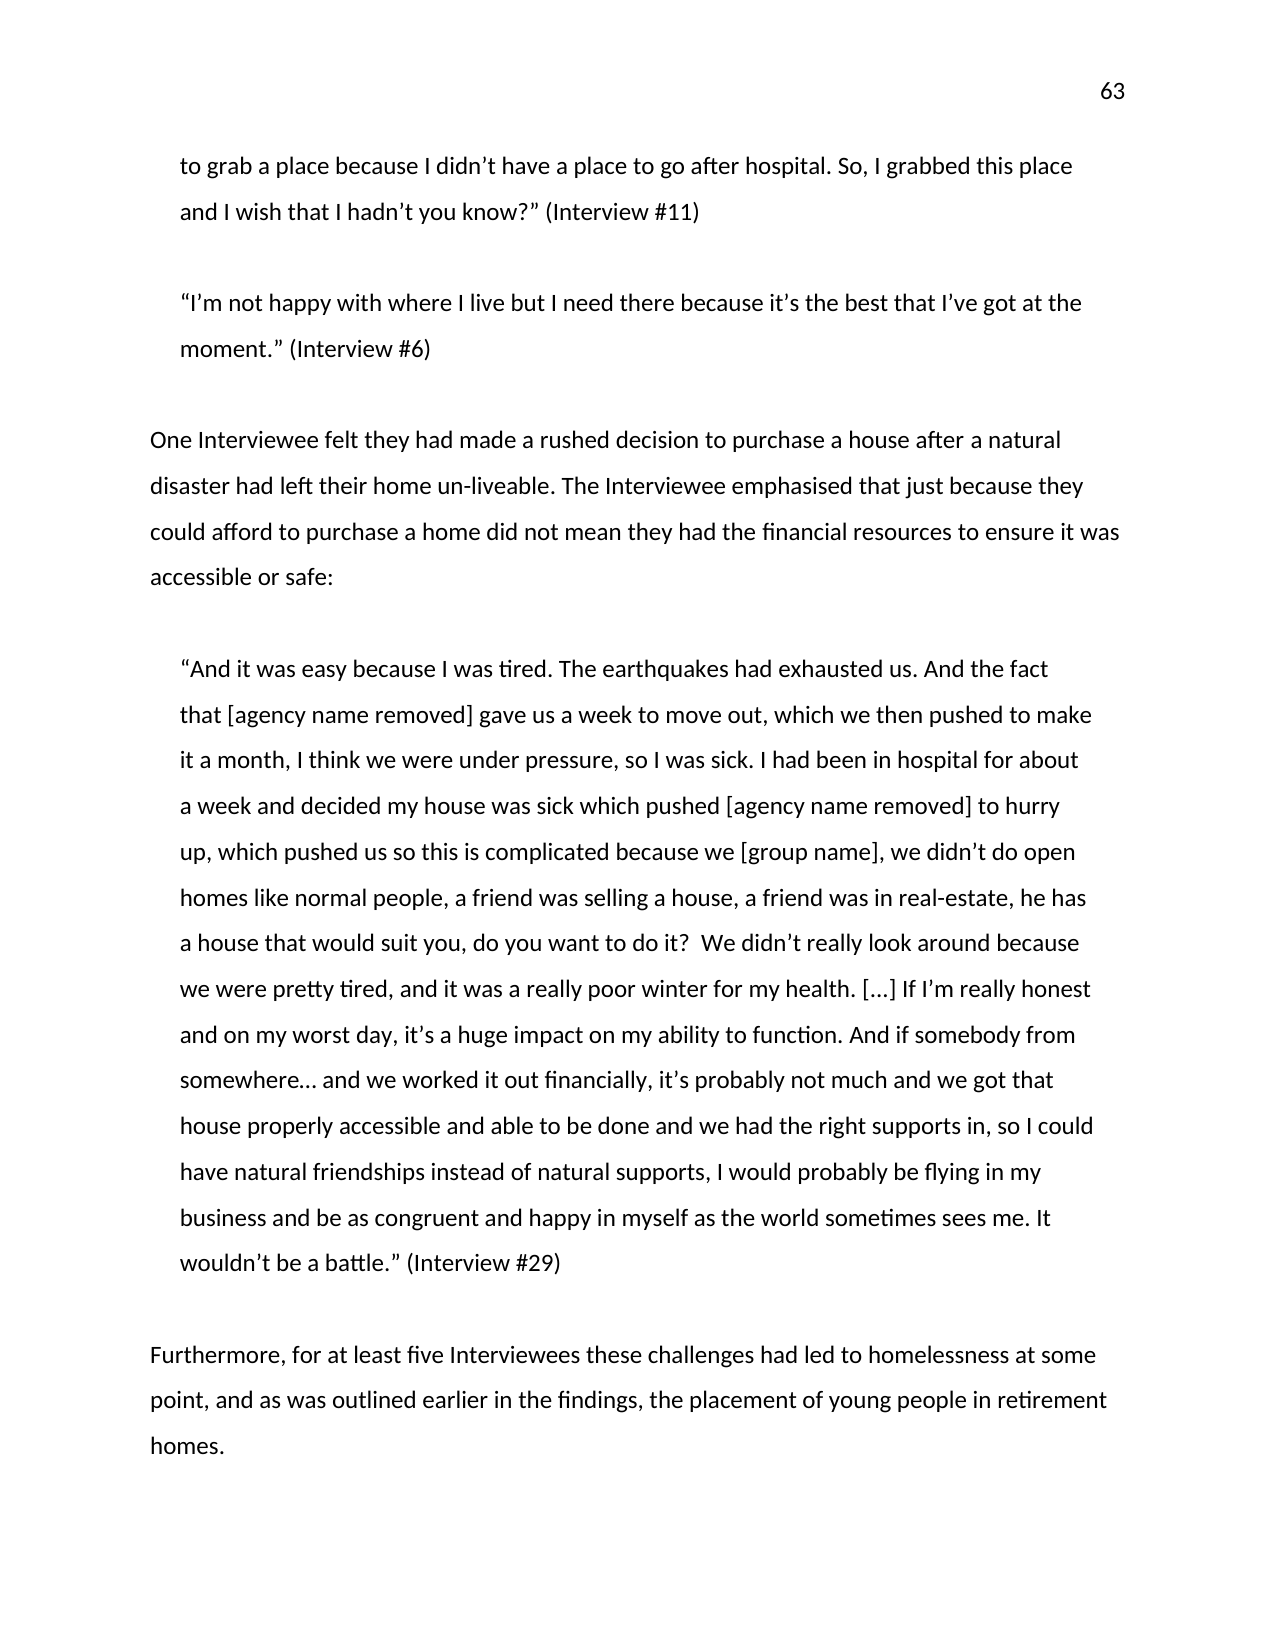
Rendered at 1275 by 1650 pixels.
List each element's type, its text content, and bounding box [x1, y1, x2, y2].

text One Interviewee felt they had made a rushed decision to purchase a house after a natural disaster had left their home un-liveable. The Interviewee emphasised that just because they could afford to purchase a home did not mean they had the financial resources to ensure it was accessible or safe: [150, 424, 1125, 592]
text “And it was easy because I was tired. The earthquakes had exhausted us. And the fact that [agency name removed] gave us a week to move out, which we then pushed to make it a month, I think we were under pressure, so I was sick. I had been in hospital for about a week and decided my house was sick which pushed [agency name removed] to hurry up, which pushed us so this is complicated because we [group name], we didn’t do open homes like normal people, a friend was selling a house, a friend was in real-estate, he has a house that would suit you, do you want to do it? We didn’t really look around because we were pretty tired, and it was a really poor winter for my health. [...] If I’m really honest and on my worst day, it’s a huge impact on my ability to function. And if somebody from somewhere… and we worked it out financially, it’s probably not much and we got that house properly accessible and able to be done and we had the right supports in, so I could have natural friendships instead of natural supports, I would probably be flying in my business and be as congruent and happy in myself as the world sometimes sees me. It wouldn’t be a battle.” (Interview #29) [179, 653, 1095, 1278]
text “I’m not happy with where I live but I need there because it’s the best that I’ve got at the moment.” (Interview #6) [179, 287, 1095, 363]
text Furthermore, for at least five Interviewees these challenges had led to homelessness at some point, and as was outlined earlier in the findings, the placement of young people in retirement homes. [150, 1339, 1125, 1461]
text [179, 150, 1095, 226]
